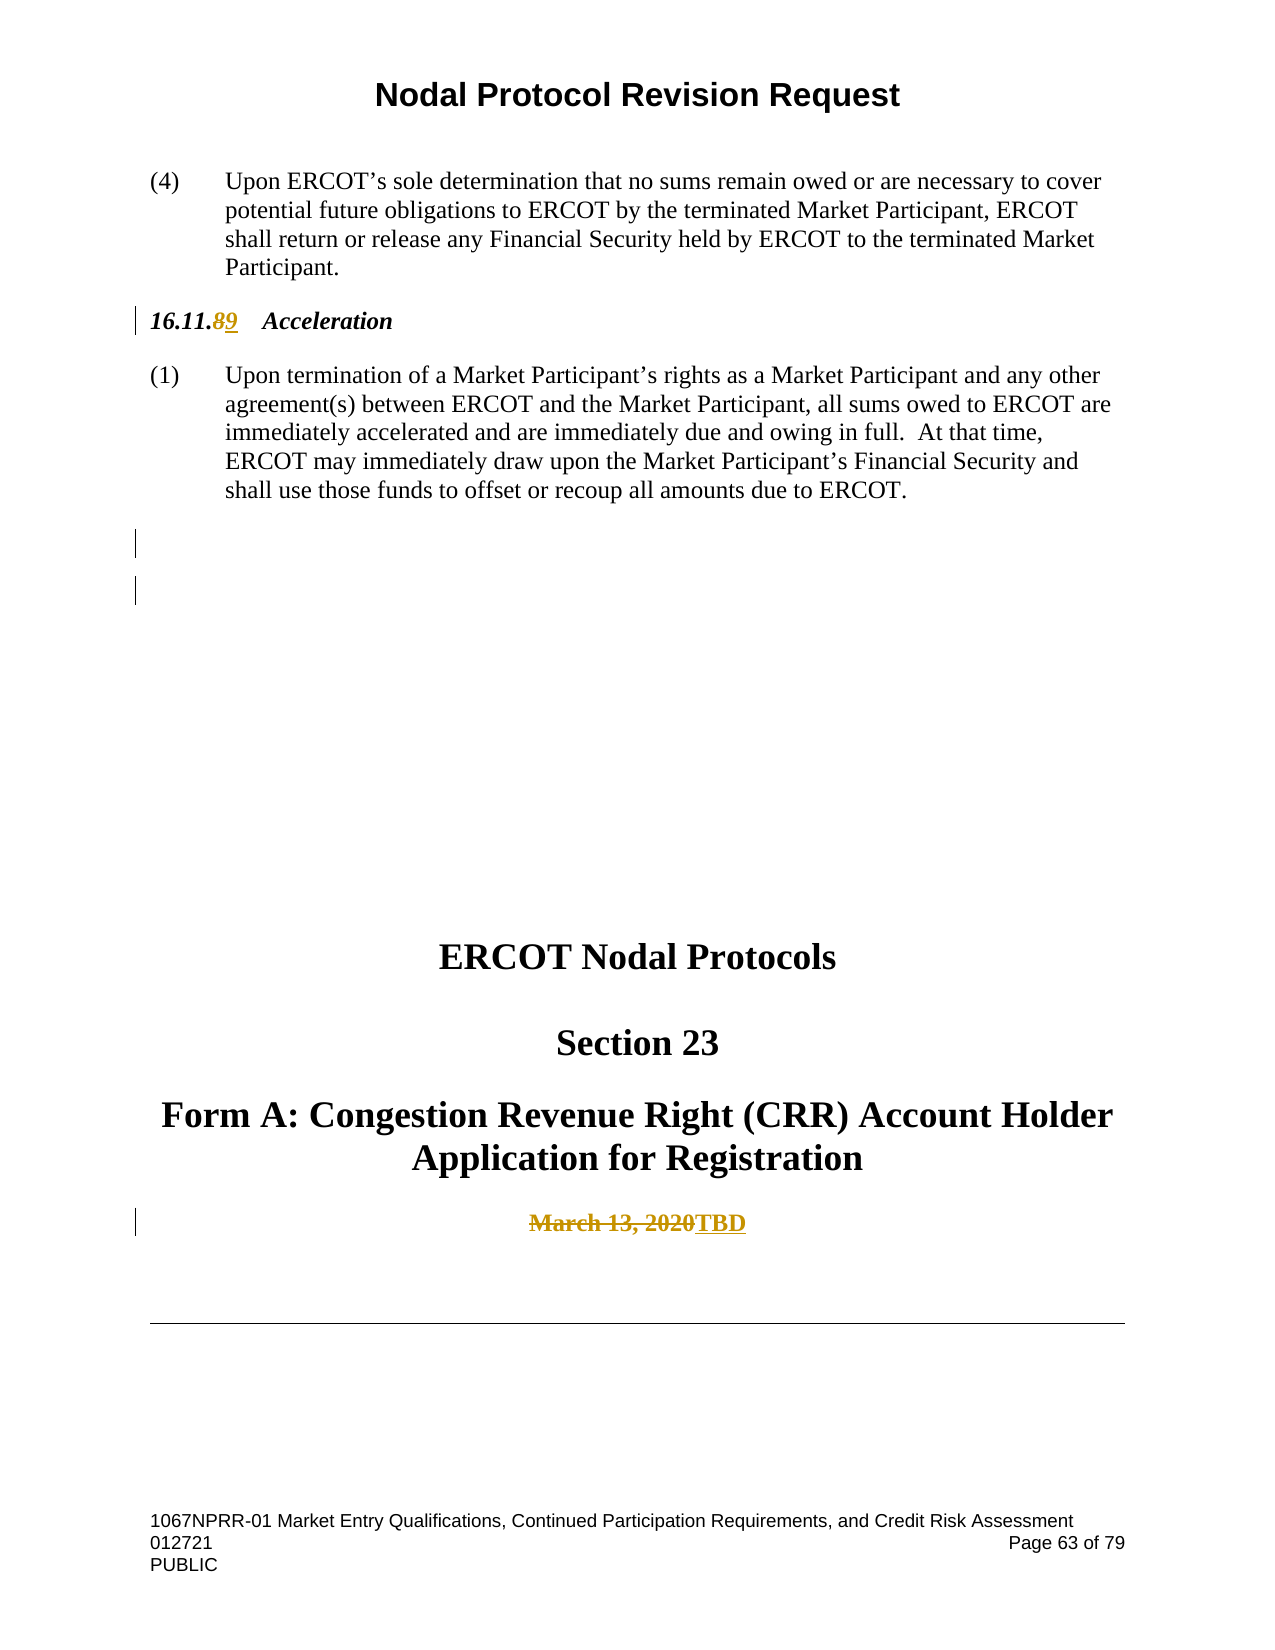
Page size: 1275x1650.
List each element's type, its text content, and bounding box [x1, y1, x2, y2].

text 16.11. Acceleration [150, 306, 1125, 335]
text Form A: Congestion Revenue Right (CRR) Account Holder Application for Registration [150, 1093, 1125, 1179]
text ERCOT Nodal Protocols [150, 934, 1125, 978]
text (1) Upon termination of a Market Participant’s rights as a Market Participant and any other agreement(s) between ERCOT and the Market Participant, all sums owed to ERCOT are immediately accelerated and are immediately due and owing in full. At that time, ERCOT may immediately draw upon the Market Participant’s Financial Security and shall use those funds to offset or recoup all amounts due to ERCOT. [150, 360, 1125, 504]
text (4) Upon ERCOT’s sole determination that no sums remain owed or are necessary to cover potential future obligations to ERCOT by the terminated Market Participant, ERCOT shall return or release any Financial Security held by ERCOT to the terminated Market Participant. [150, 166, 1125, 281]
text Section 23 [150, 1021, 1125, 1064]
